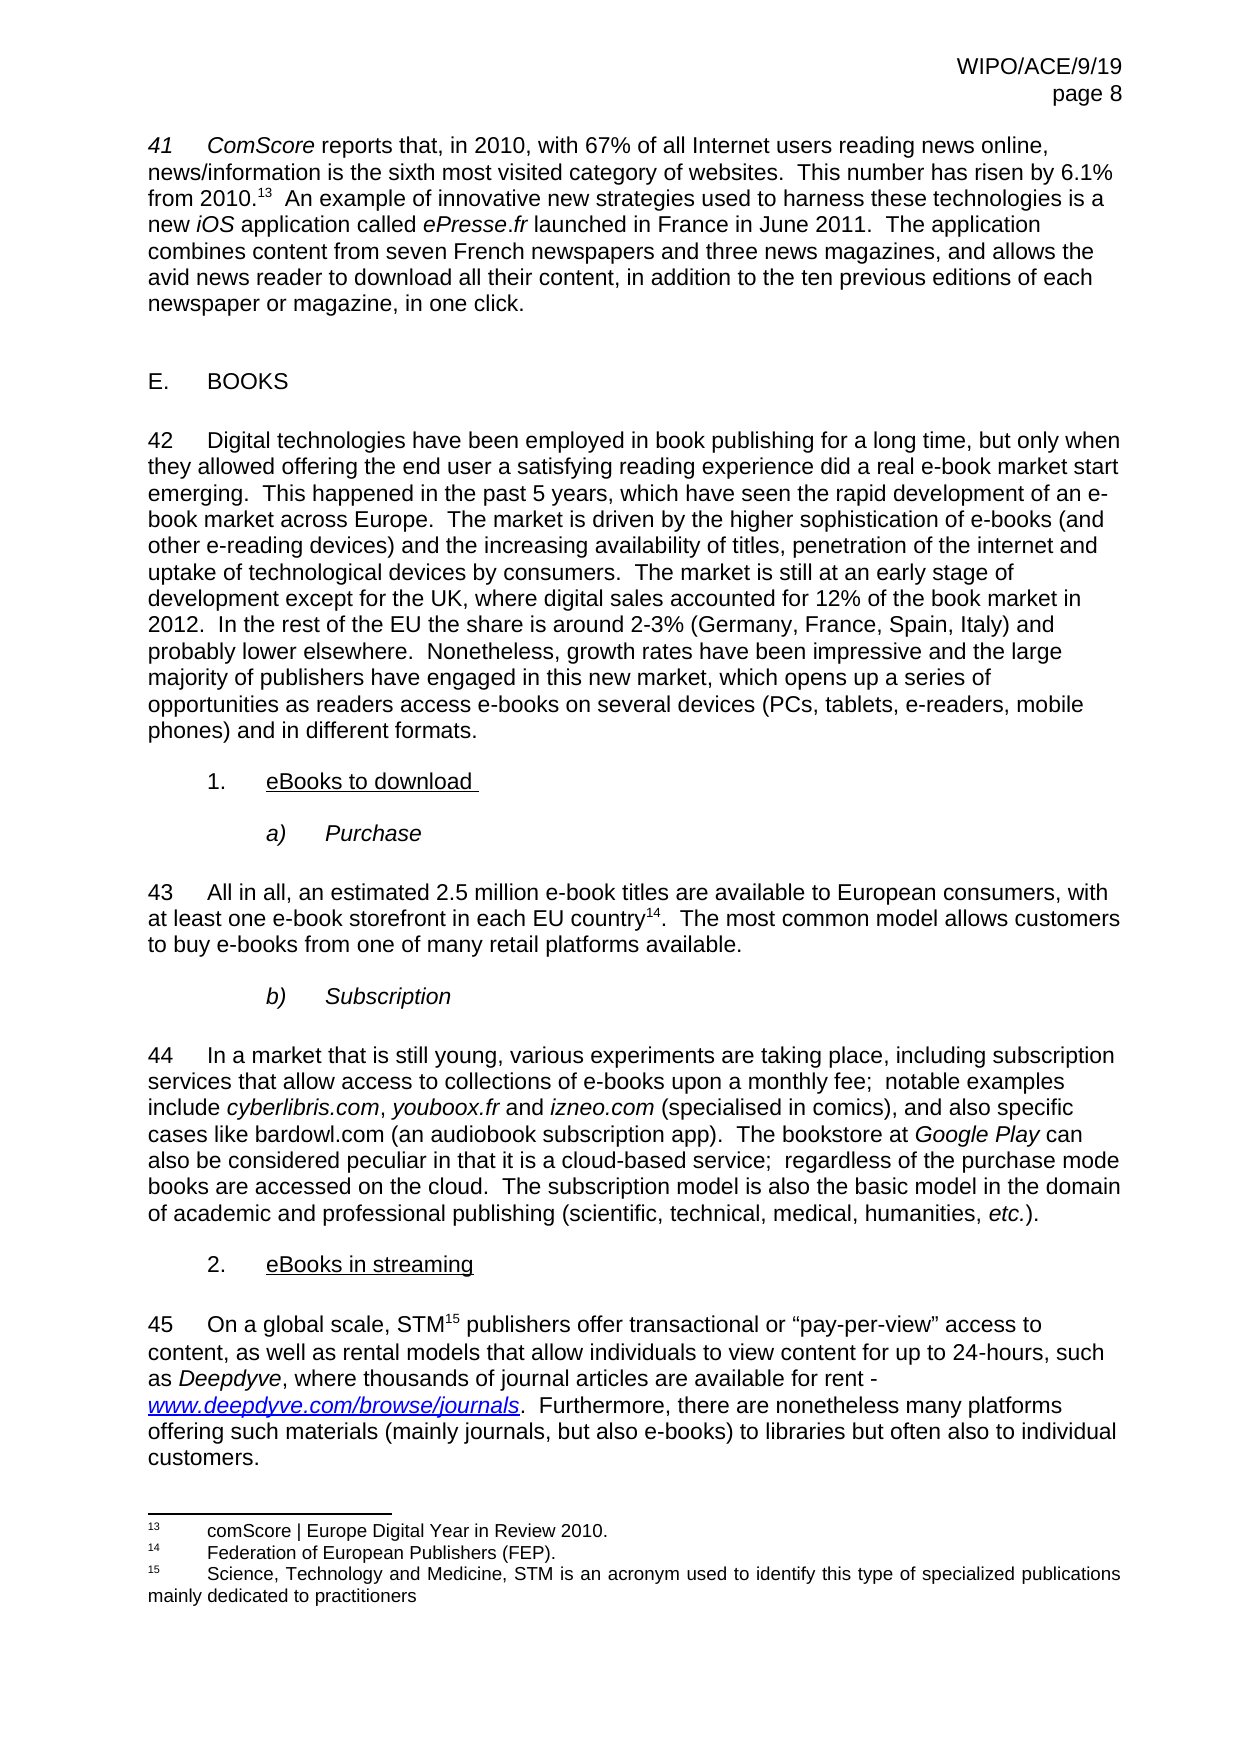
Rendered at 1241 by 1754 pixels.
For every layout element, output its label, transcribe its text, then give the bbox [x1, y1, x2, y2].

text ComScore reports that, in 2010, with 67% of all Internet users reading news online, news/information is the sixth most visited category of websites. This number has risen by 6.1% from 2010. An example of innovative new strategies used to harness these technologies is a new iOS application called ePresse.fr launched in France in June 2011. The application combines content from seven French newspapers and three news magazines, and allows the avid news reader to download all their content, in addition to the ten previous editions of each newspaper or magazine, in one click. [148, 132, 1122, 317]
text Digital technologies have been employed in book publishing for a long time, but only when they allowed offering the end user a satisfying reading experience did a real e-book market start emerging. This happened in the past 5 years, which have seen the rapid development of an e-book market across Europe. The market is driven by the higher sophistication of e-books (and other e-reading devices) and the increasing availability of titles, penetration of the internet and uptake of technological devices by consumers. The market is still at an early stage of development except for the UK, where digital sales accounted for 12% of the book market in 2012. In the rest of the EU the share is around 2-3% (Germany, France, Spain, Italy) and probably lower elsewhere. Nonetheless, growth rates have been impressive and the large majority of publishers have engaged in this new market, which opens up a series of opportunities as readers access e-books on several devices (PCs, tablets, e-readers, mobile phones) and in different formats. [148, 427, 1122, 743]
text On a global scale, STM publishers offer transactional or “pay-per‐view” access to content, as well as rental models that allow individuals to view content for up to 24‐hours, such as Deepdyve, where thousands of journal articles are available for rent - www.deepdyve.com/browse/journals. Furthermore, there are nonetheless many platforms offering such materials (mainly journals, but also e-books) to libraries but often also to individual customers. [148, 1310, 1122, 1471]
text In a market that is still young, various experiments are taking place, including subscription services that allow access to collections of e-books upon a monthly fee; notable examples include cyberlibris.com, youboox.fr and izneo.com (specialised in comics), and also specific cases like bardowl.com (an audiobook subscription app). The bookstore at Google Play can also be considered peculiar in that it is a cloud-based service; regardless of the purchase mode books are accessed on the cloud. The subscription model is also the basic model in the domain of academic and professional publishing (scientific, technical, medical, humanities, etc.). [148, 1042, 1122, 1226]
text All in all, an estimated 2.5 million e-book titles are available to European consumers, with at least one e-book storefront in each EU country. The most common model allows customers to buy e-books from one of many retail platforms available. [148, 878, 1122, 958]
subtitle eBooks to download [207, 768, 1122, 794]
subtitle eBooks in streaming [207, 1251, 1122, 1277]
subtitle Subscription [266, 983, 1122, 1009]
subtitle Purchase [266, 819, 1122, 846]
subtitle Books [148, 368, 1122, 394]
